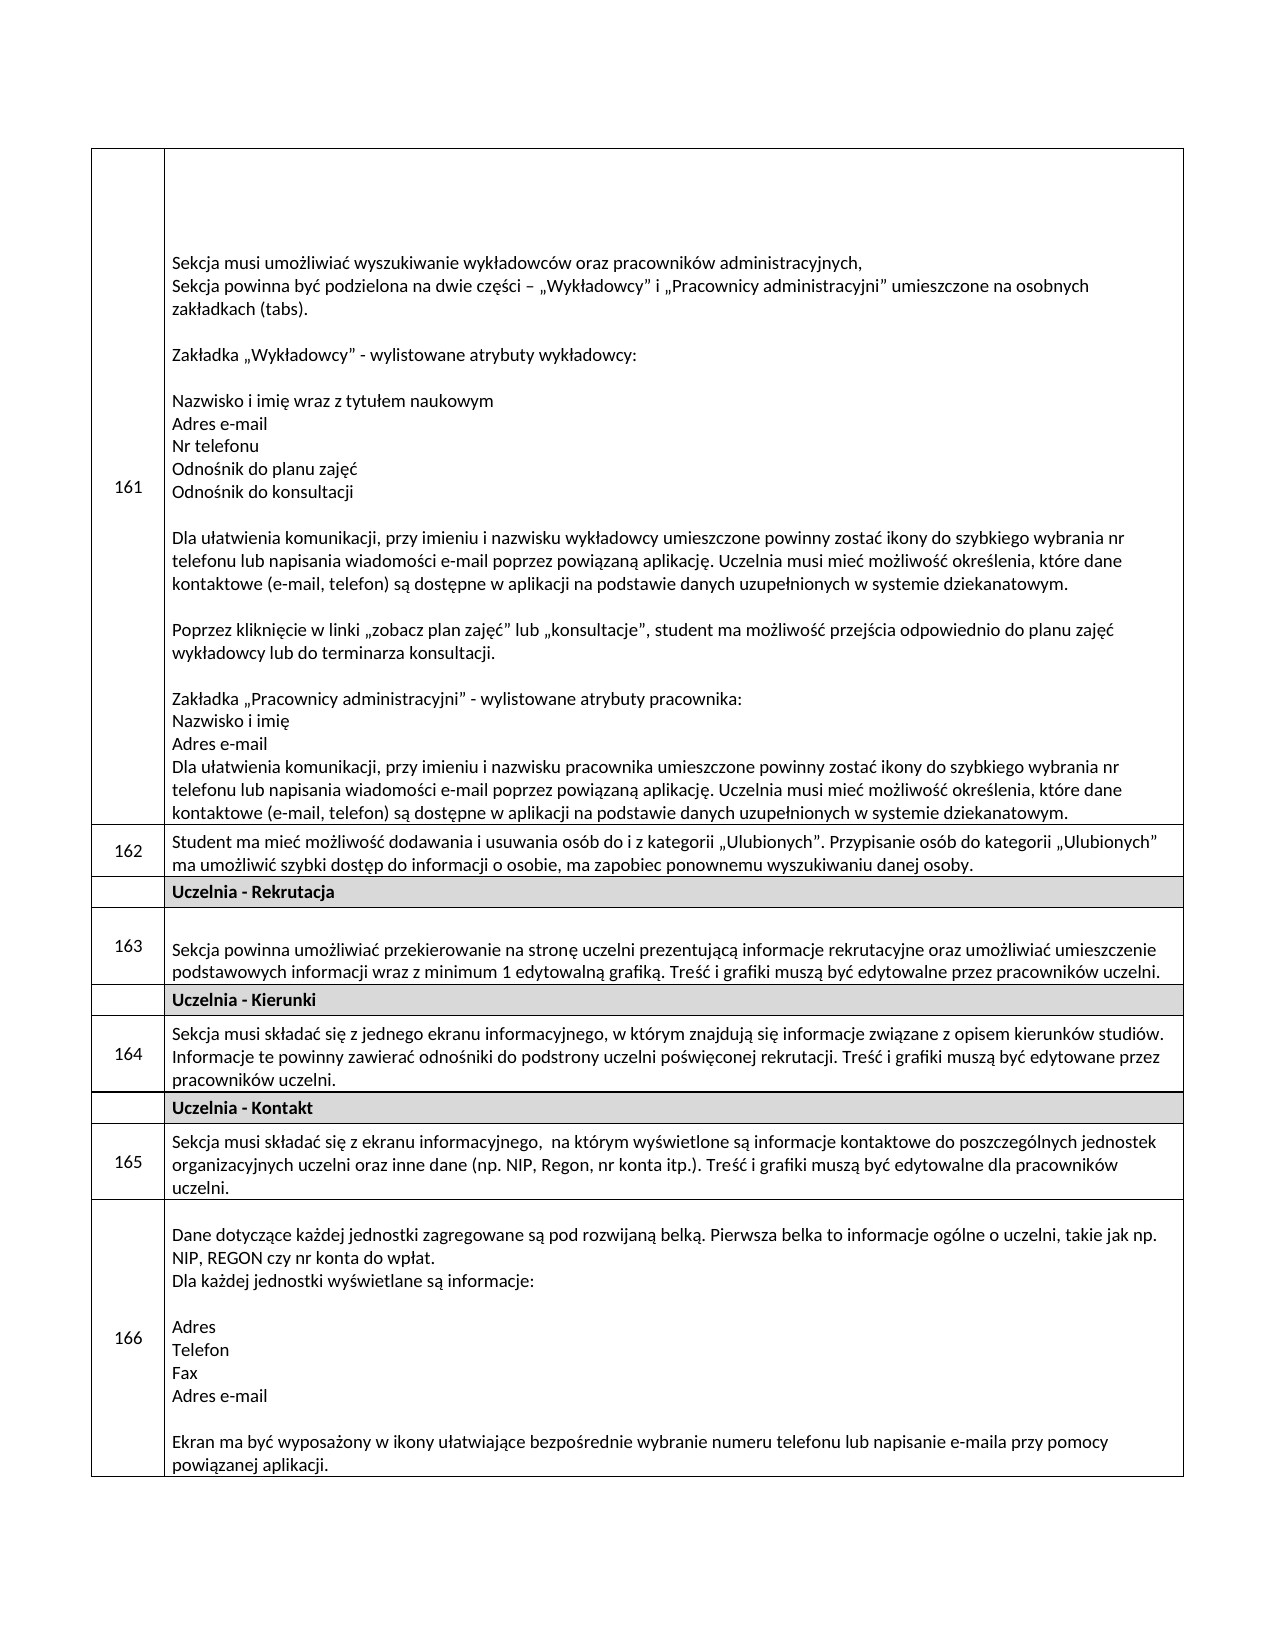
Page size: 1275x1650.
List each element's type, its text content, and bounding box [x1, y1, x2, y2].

table_cell Uczelnia - Rekrutacja [165, 877, 1183, 907]
table_cell Sekcja musi składać się z jednego ekranu informacyjnego, w którym znajdują się informacje związane z opisem kierunków studiów. Informacje te powinny zawierać odnośniki do podstrony uczelni poświęconej rekrutacji. Treść i grafiki muszą być edytowane przez pracowników uczelni. [165, 1016, 1183, 1091]
table_cell Sekcja powinna umożliwiać przekierowanie na stronę uczelni prezentującą informacje rekrutacyjne oraz umożliwiać umieszczenie podstawowych informacji wraz z minimum 1 edytowalną grafiką. Treść i grafiki muszą być edytowalne przez pracowników uczelni. [165, 908, 1183, 983]
table_cell 165 [92, 1124, 164, 1199]
table_cell [92, 1093, 164, 1123]
table_cell 166 [92, 1200, 164, 1476]
table_cell Sekcja musi umożliwiać wyszukiwanie wykładowców oraz pracowników administracyjnych, Sekcja powinna być podzielona na dwie części – „Wykładowcy” i „Pracownicy administracyjni” umieszczone na osobnych zakładkach (tabs). Zakładka „Wykładowcy” - wylistowane atrybuty wykładowcy: Nazwisko i imię wraz z tytułem naukowym Adres e-mail Nr telefonu Odnośnik do planu zajęć Odnośnik do konsultacji Dla ułatwienia komunikacji, przy imieniu i nazwisku wykładowcy umieszczone powinny zostać ikony do szybkiego wybrania nr telefonu lub napisania wiadomości e-mail poprzez powiązaną aplikację. Uczelnia musi mieć możliwość określenia, które dane kontaktowe (e-mail, telefon) są dostępne w aplikacji na podstawie danych uzupełnionych w systemie dziekanatowym. Poprzez kliknięcie w linki „zobacz plan zajęć” lub „konsultacje”, student ma możliwość przejścia odpowiednio do planu zajęć wykładowcy lub do terminarza konsultacji. Zakładka „Pracownicy administracyjni” - wylistowane atrybuty pracownika: Nazwisko i imię Adres e-mail Dla ułatwienia komunikacji, przy imieniu i nazwisku pracownika umieszczone powinny zostać ikony do szybkiego wybrania nr telefonu lub napisania wiadomości e-mail poprzez powiązaną aplikację. Uczelnia musi mieć możliwość określenia, które dane kontaktowe (e-mail, telefon) są dostępne w aplikacji na podstawie danych uzupełnionych w systemie dziekanatowym. [165, 149, 1183, 824]
table_cell [92, 877, 164, 907]
table_cell 164 [92, 1016, 164, 1091]
table_cell 161 [92, 149, 164, 824]
table_cell 162 [92, 825, 164, 876]
table_cell Dane dotyczące każdej jednostki zagregowane są pod rozwijaną belką. Pierwsza belka to informacje ogólne o uczelni, takie jak np. NIP, REGON czy nr konta do wpłat. Dla każdej jednostki wyświetlane są informacje: Adres Telefon Fax Adres e-mail Ekran ma być wyposażony w ikony ułatwiające bezpośrednie wybranie numeru telefonu lub napisanie e-maila przy pomocy powiązanej aplikacji. [165, 1200, 1183, 1476]
table_cell Student ma mieć możliwość dodawania i usuwania osób do i z kategorii „Ulubionych”. Przypisanie osób do kategorii „Ulubionych” ma umożliwić szybki dostęp do informacji o osobie, ma zapobiec ponownemu wyszukiwaniu danej osoby. [165, 825, 1183, 876]
table_cell 163 [92, 908, 164, 983]
table_cell Uczelnia - Kontakt [165, 1093, 1183, 1123]
table_cell Sekcja musi składać się z ekranu informacyjnego, na którym wyświetlone są informacje kontaktowe do poszczególnych jednostek organizacyjnych uczelni oraz inne dane (np. NIP, Regon, nr konta itp.). Treść i grafiki muszą być edytowalne dla pracowników uczelni. [165, 1124, 1183, 1199]
table_cell Uczelnia - Kierunki [165, 985, 1183, 1015]
table_cell [92, 985, 164, 1015]
